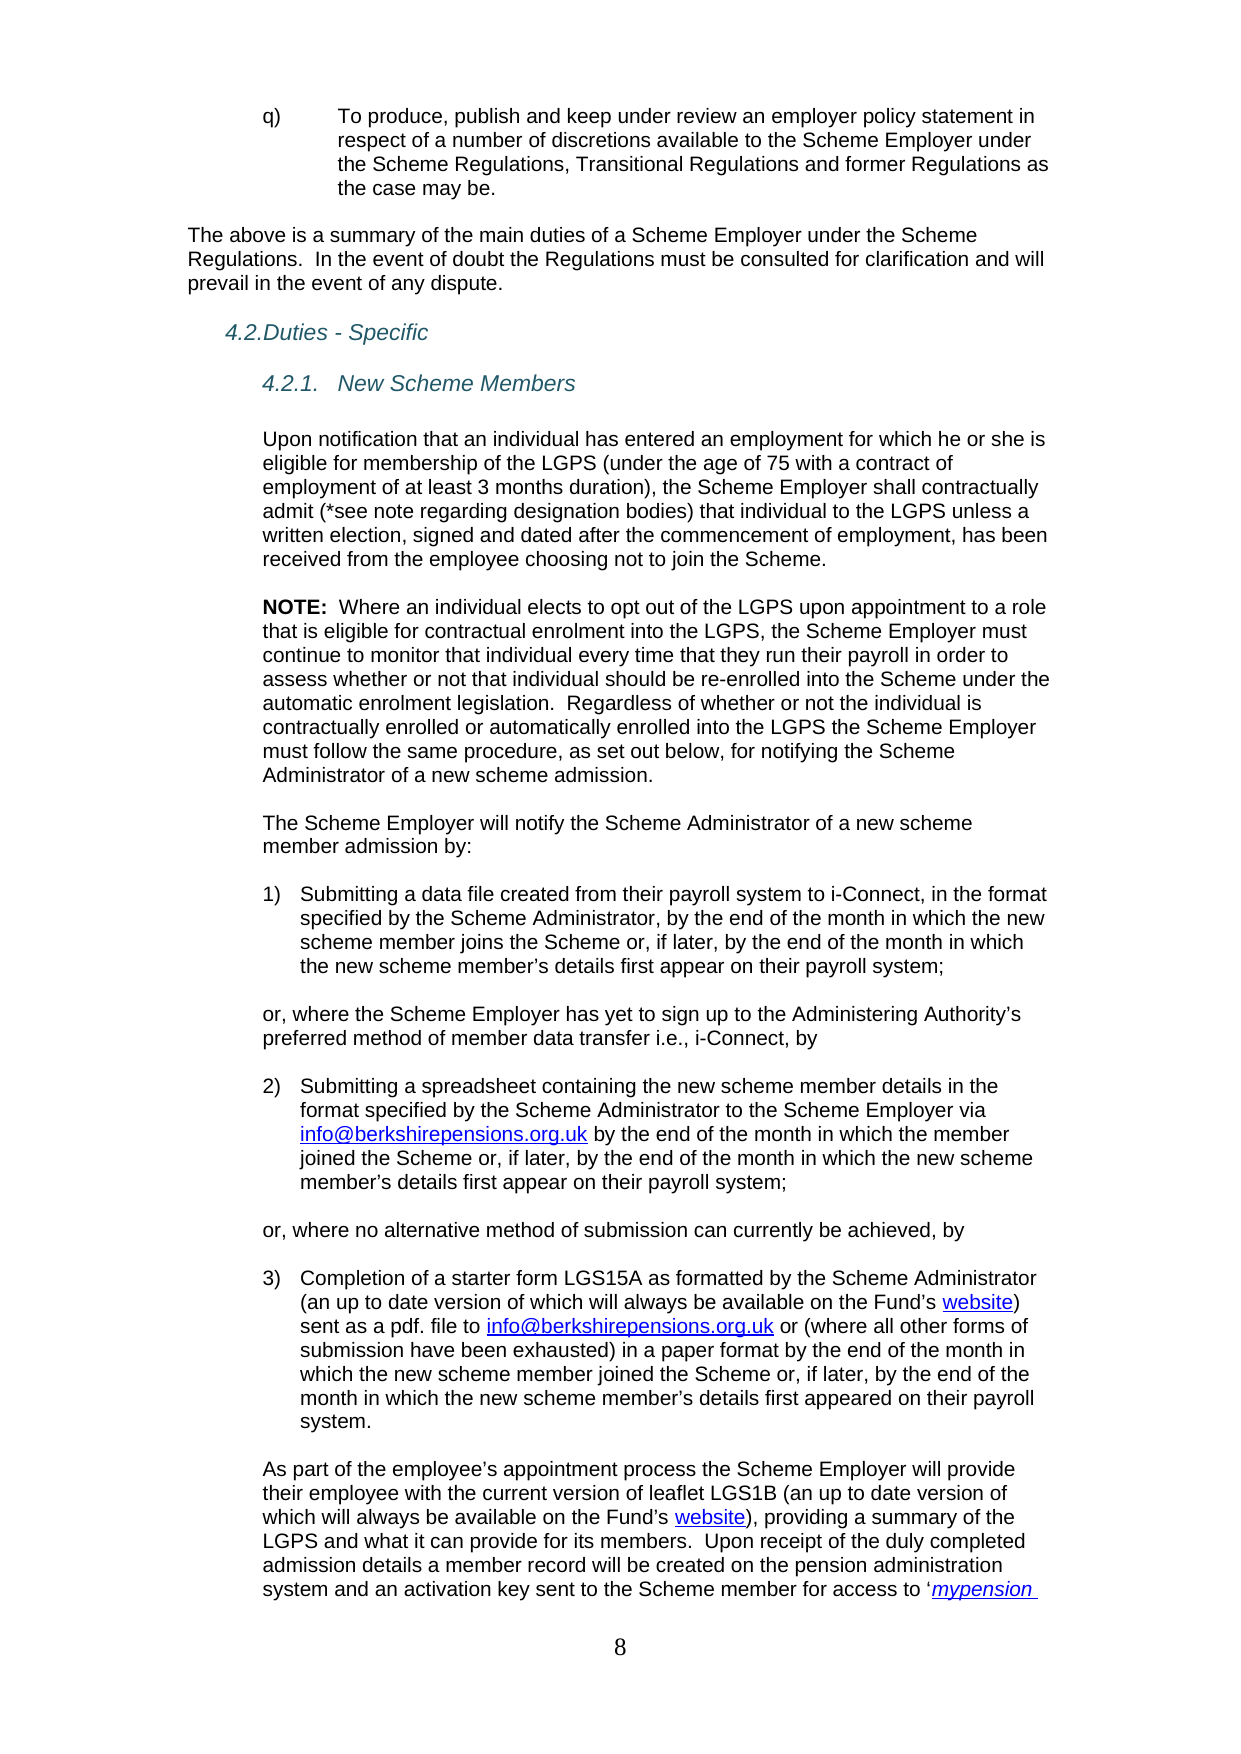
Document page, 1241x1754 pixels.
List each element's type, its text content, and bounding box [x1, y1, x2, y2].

subtitle New Scheme Members [262, 370, 1053, 397]
subtitle Duties - Specific [225, 319, 1053, 345]
text or, where no alternative method of submission can currently be achieved, by [262, 1218, 1053, 1242]
text Upon notification that an individual has entered an employment for which he or she is eligible for membership of the LGPS (under the age of 75 with a contract of employment of at least 3 months duration), the Scheme Employer shall contractually admit (*see note regarding designation bodies) that individual to the LGPS unless a written election, signed and dated after the commencement of employment, has been received from the employee choosing not to join the Scheme. [262, 427, 1053, 571]
list Submitting a data file created from their payroll system to i-Connect, in the format specified by the Scheme Administrator, by the end of the month in which the new scheme member joins the Scheme or, if later, by the end of the month in which the new scheme member’s details first appear on their payroll system; [262, 882, 1053, 978]
list Completion of a starter form LGS15A as formatted by the Scheme Administrator (an up to date version of which will always be available on the Fund’s ) sent as a pdf. file to info@berkshirepensions.org.uk or (where all other forms of submission have been exhausted) in a paper format by the end of the month in which the new scheme member joined the Scheme or, if later, by the end of the month in which the new scheme member’s details first appeared on their payroll system. [262, 1266, 1053, 1433]
text The above is a summary of the main duties of a Scheme Employer under the Scheme Regulations. In the event of doubt the Regulations must be consulted for clarification and will prevail in the event of any dispute. [187, 223, 1053, 295]
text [262, 1457, 1053, 1601]
list To produce, publish and keep under review an employer policy statement in respect of a number of discretions available to the Scheme Employer under the Scheme Regulations, Transitional Regulations and former Regulations as the case may be. [262, 103, 1053, 199]
text or, where the Scheme Employer has yet to sign up to the Administering Authority’s preferred method of member data transfer i.e., i-Connect, by [262, 1002, 1053, 1050]
text NOTE: Where an individual elects to opt out of the LGPS upon appointment to a role that is eligible for contractual enrolment into the LGPS, the Scheme Employer must continue to monitor that individual every time that they run their payroll in order to assess whether or not that individual should be re-enrolled into the Scheme under the automatic enrolment legislation. Regardless of whether or not the individual is contractually enrolled or automatically enrolled into the LGPS the Scheme Employer must follow the same procedure, as set out below, for notifying the Scheme Administrator of a new scheme admission. [262, 595, 1053, 786]
text The Scheme Employer will notify the Scheme Administrator of a new scheme member admission by: [262, 810, 1053, 858]
list Submitting a spreadsheet containing the new scheme member details in the format specified by the Scheme Administrator to the Scheme Employer via info@berkshirepensions.org.uk by the end of the month in which the member joined the Scheme or, if later, by the end of the month in which the new scheme member’s details first appear on their payroll system; [262, 1074, 1053, 1194]
